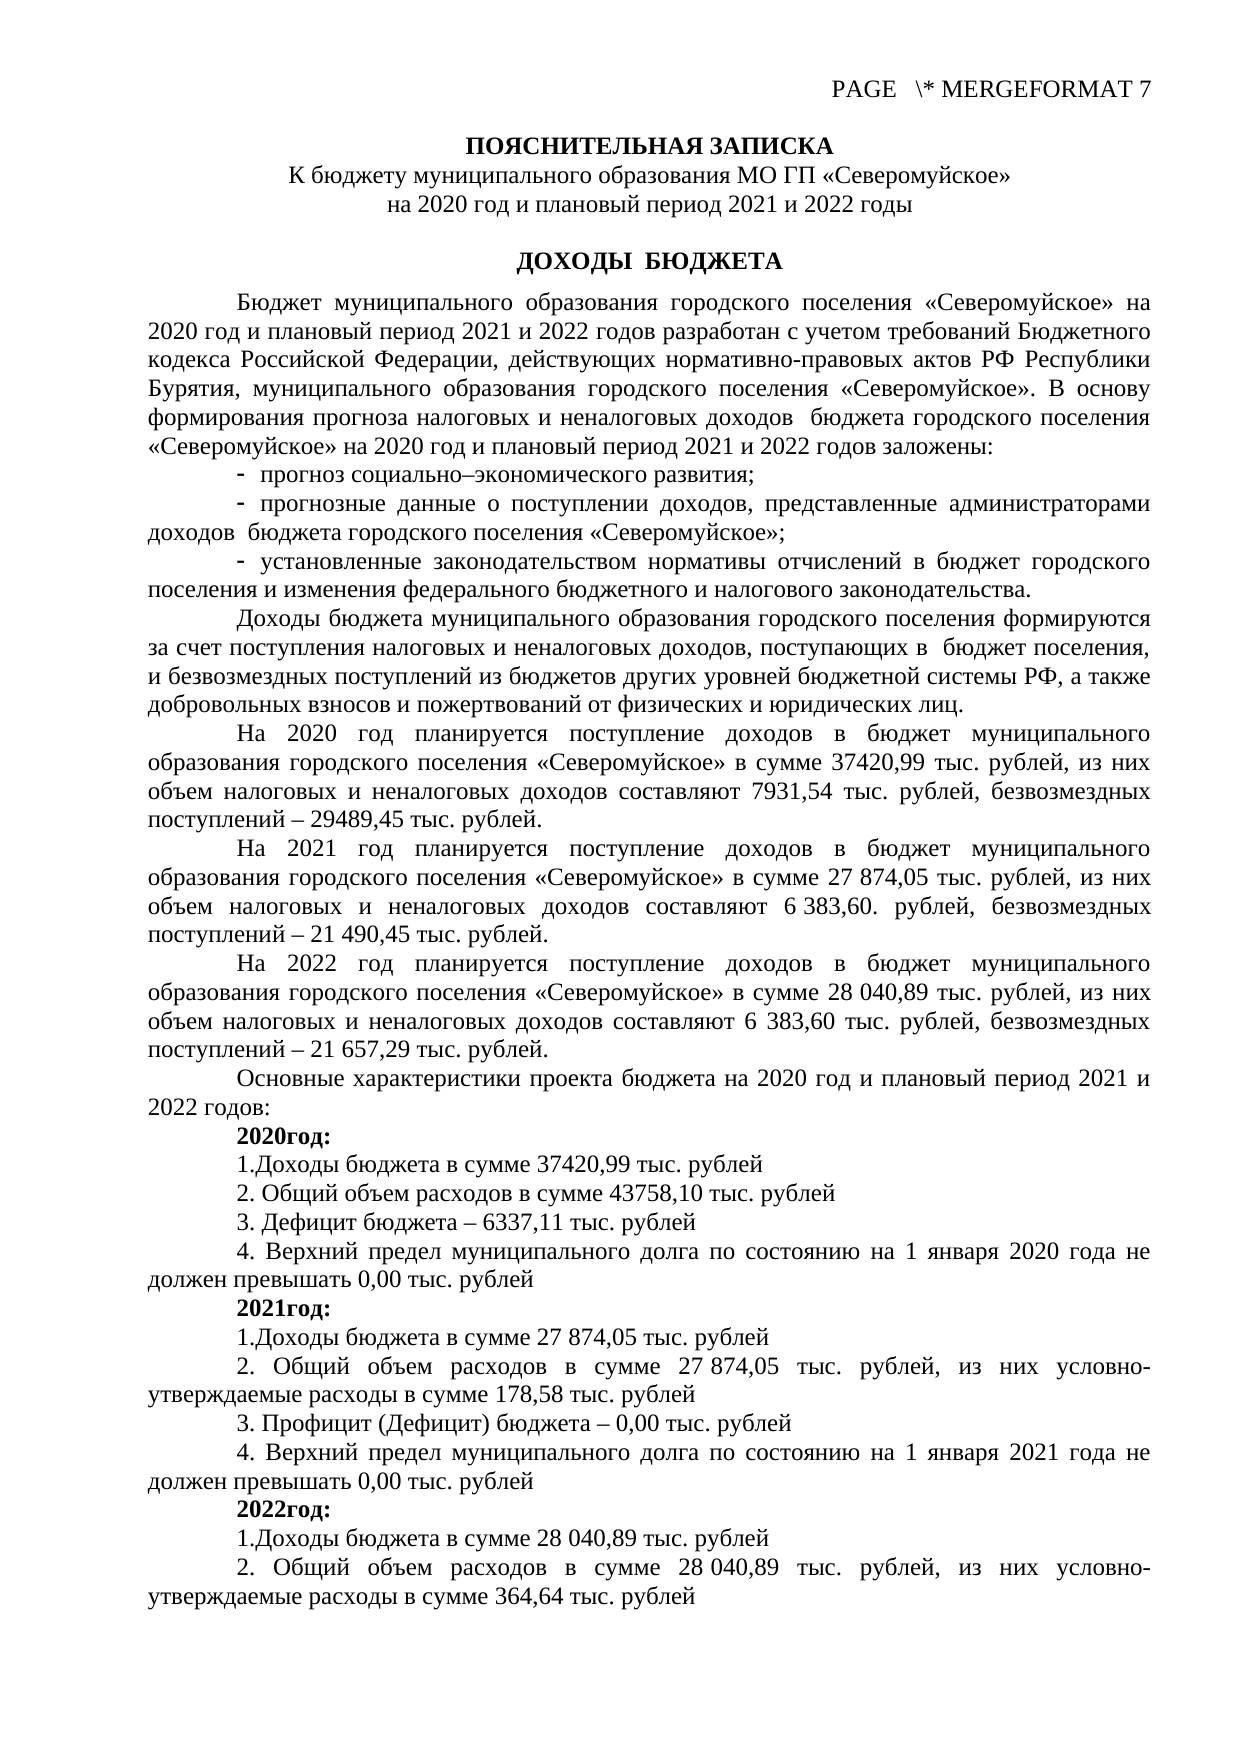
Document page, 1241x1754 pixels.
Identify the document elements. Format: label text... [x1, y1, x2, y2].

list прогнозные данные о поступлении доходов, представленные администраторами доходов бюджета городского поселения «Северомуйское»; [148, 488, 1152, 546]
text 4. Верхний предел муниципального долга по состоянию на 1 января 2021 года не должен превышать 0,00 тыс. рублей [148, 1437, 1152, 1494]
text 3. Дефицит бюджета – 6337,11 тыс. рублей [148, 1207, 1152, 1236]
text 1.Доходы бюджета в сумме 28 040,89 тыс. рублей [148, 1523, 1152, 1552]
text 4. Верхний предел муниципального долга по состоянию на 1 января 2020 года не должен превышать 0,00 тыс. рублей [148, 1236, 1152, 1293]
text 1.Доходы бюджета в сумме 37420,99 тыс. рублей [148, 1149, 1152, 1178]
text 2021год: [148, 1293, 1152, 1322]
text 3. Профицит (Дефицит) бюджета – 0,00 тыс. рублей [148, 1408, 1152, 1437]
text 1.Доходы бюджета в сумме 27 874,05 тыс. рублей [148, 1322, 1152, 1351]
text На 2022 год планируется поступление доходов в бюджет муниципального образования городского поселения «Северомуйское» в сумме 28 040,89 тыс. рублей, из них объем налоговых и неналоговых доходов составляют 6 383,60 тыс. рублей, безвозмездных поступлений – 21 657,29 тыс. рублей. [148, 948, 1152, 1063]
text Основные характеристики проекта бюджета на 2020 год и плановый период 2021 и 2022 годов: [148, 1063, 1152, 1121]
text 2. Общий объем расходов в сумме 43758,10 тыс. рублей [148, 1178, 1152, 1207]
text на 2020 год и плановый период 2021 и 2022 годы [148, 189, 1152, 218]
list прогноз социально–экономического развития; [148, 459, 1152, 488]
subtitle ПОЯСНИТЕЛЬНАЯ ЗАПИСКА [148, 131, 1152, 160]
text 2022год: [148, 1494, 1152, 1523]
text Бюджет муниципального образования городского поселения «Северомуйское» на 2020 год и плановый период 2021 и 2022 годов разработан с учетом требований Бюджетного кодекса Российской Федерации, действующих нормативно-правовых актов РФ Республики Бурятия, муниципального образования городского поселения «Северомуйское». В основу формирования прогноза налоговых и неналоговых доходов бюджета городского поселения «Северомуйское» на 2020 год и плановый период 2021 и 2022 годов заложены: [148, 287, 1152, 459]
text К бюджету муниципального образования МО ГП «Северомуйское» [148, 160, 1152, 189]
text 2. Общий объем расходов в сумме 28 040,89 тыс. рублей, из них условно-утверждаемые расходы в сумме 364,64 тыс. рублей [148, 1552, 1152, 1609]
text На 2020 год планируется поступление доходов в бюджет муниципального образования городского поселения «Северомуйское» в сумме 37420,99 тыс. рублей, из них объем налоговых и неналоговых доходов составляют 7931,54 тыс. рублей, безвозмездных поступлений – 29489,45 тыс. рублей. [148, 718, 1152, 833]
text 2020год: [148, 1121, 1152, 1149]
text На 2021 год планируется поступление доходов в бюджет муниципального образования городского поселения «Северомуйское» в сумме 27 874,05 тыс. рублей, из них объем налоговых и неналоговых доходов составляют 6 383,60. рублей, безвозмездных поступлений – 21 490,45 тыс. рублей. [148, 833, 1152, 948]
list установленные законодательством нормативы отчислений в бюджет городского поселения и изменения федерального бюджетного и налогового законодательства. [148, 546, 1152, 603]
subtitle ДОХОДЫ БЮДЖЕТА [148, 246, 1152, 275]
text Доходы бюджета муниципального образования городского поселения формируются за счет поступления налоговых и неналоговых доходов, поступающих в бюджет поселения, и безвозмездных поступлений из бюджетов других уровней бюджетной системы РФ, а также добровольных взносов и пожертвований от физических и юридических лиц. [148, 603, 1152, 718]
text 2. Общий объем расходов в сумме 27 874,05 тыс. рублей, из них условно-утверждаемые расходы в сумме 178,58 тыс. рублей [148, 1351, 1152, 1408]
